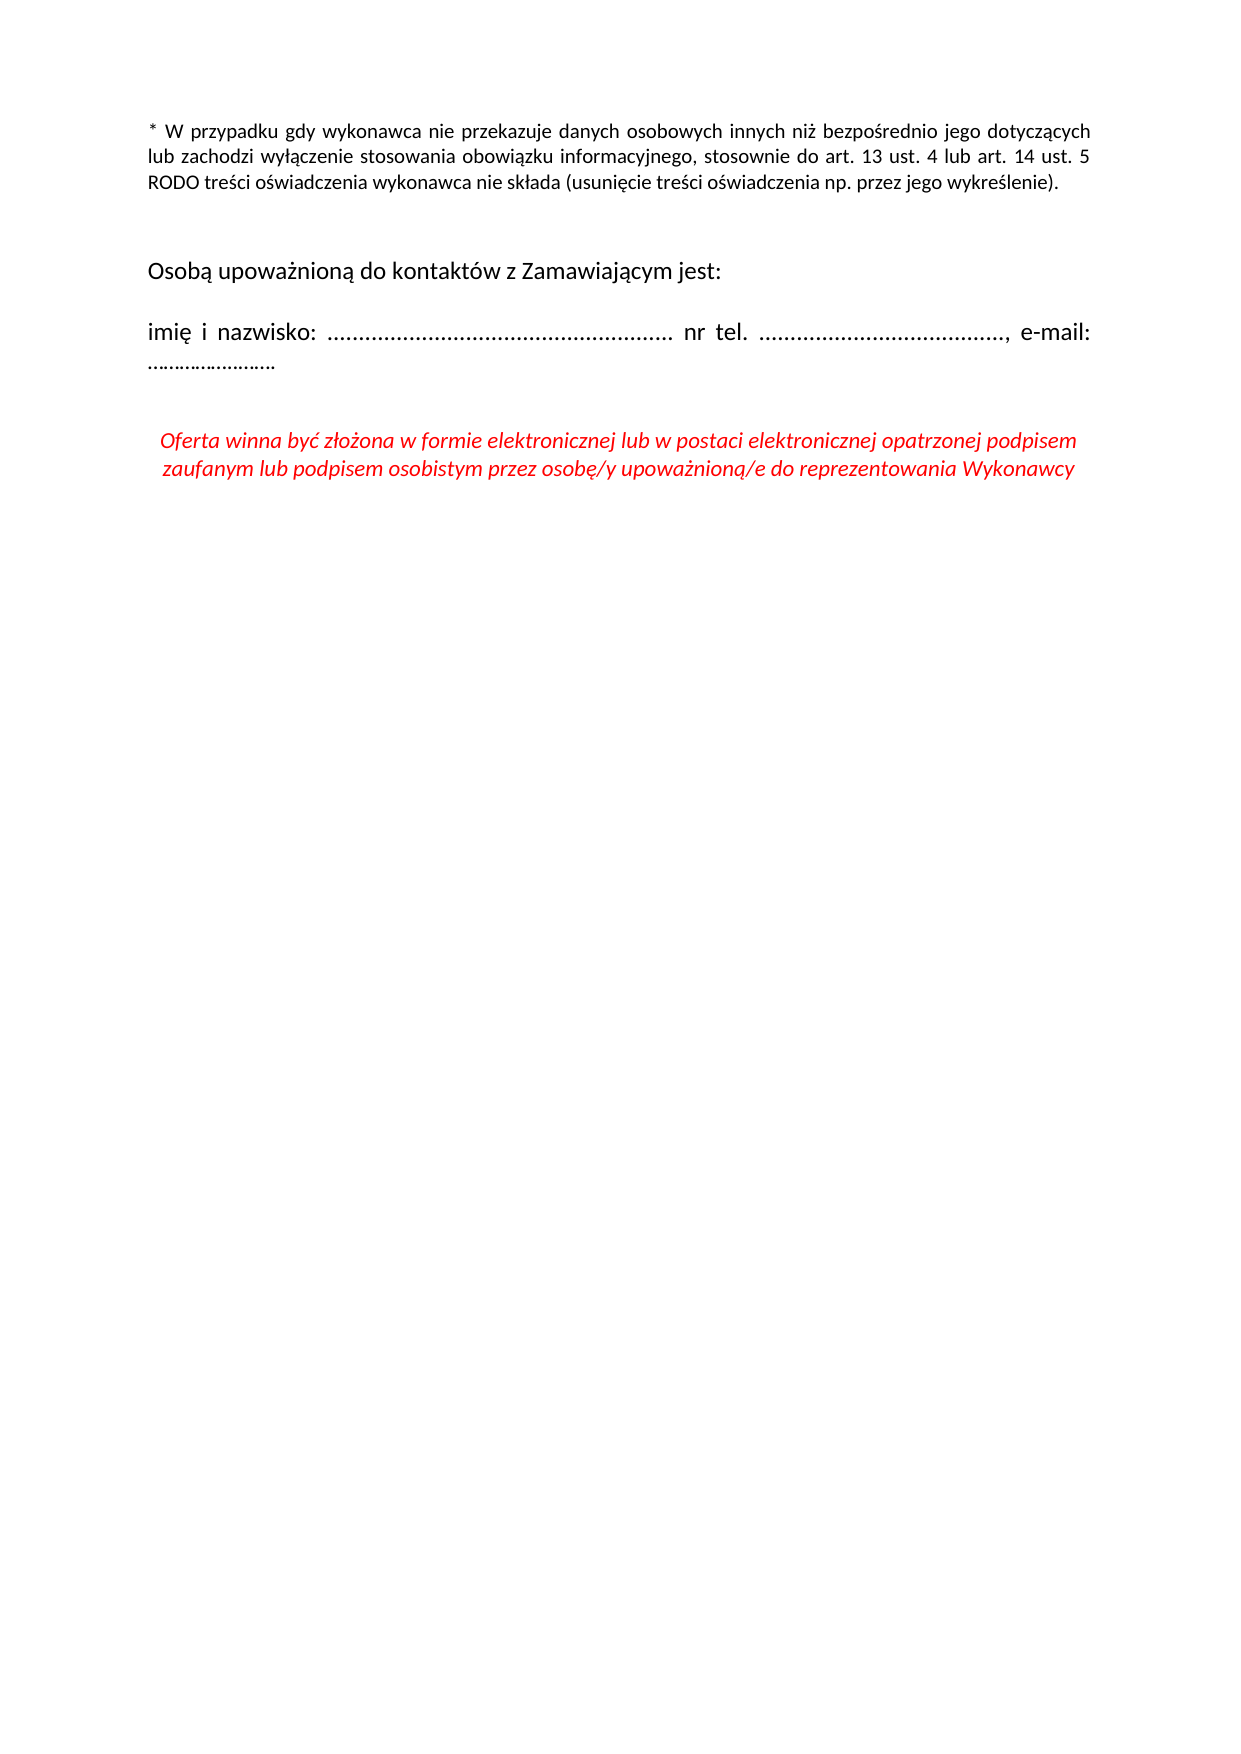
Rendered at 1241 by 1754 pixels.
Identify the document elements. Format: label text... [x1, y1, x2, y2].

text Osobą upoważnioną do kontaktów z Zamawiającym jest: [148, 255, 1093, 286]
text imię i nazwisko: ....................................................... nr tel. ......................................., e-mail: ……………..……. [148, 316, 1093, 375]
text Oferta winna być złożona w formie elektronicznej lub w postaci elektronicznej opatrzonej podpisem zaufanym lub podpisem osobistym przez osobę/y upoważnioną/e do reprezentowania Wykonawcy [148, 426, 1093, 482]
text * W przypadku gdy wykonawca nie przekazuje danych osobowych innych niż bezpośrednio jego dotyczących lub zachodzi wyłączenie stosowania obowiązku informacyjnego, stosownie do art. 13 ust. 4 lub art. 14 ust. 5 RODO treści oświadczenia wykonawca nie składa (usunięcie treści oświadczenia np. przez jego wykreślenie). [148, 118, 1093, 194]
